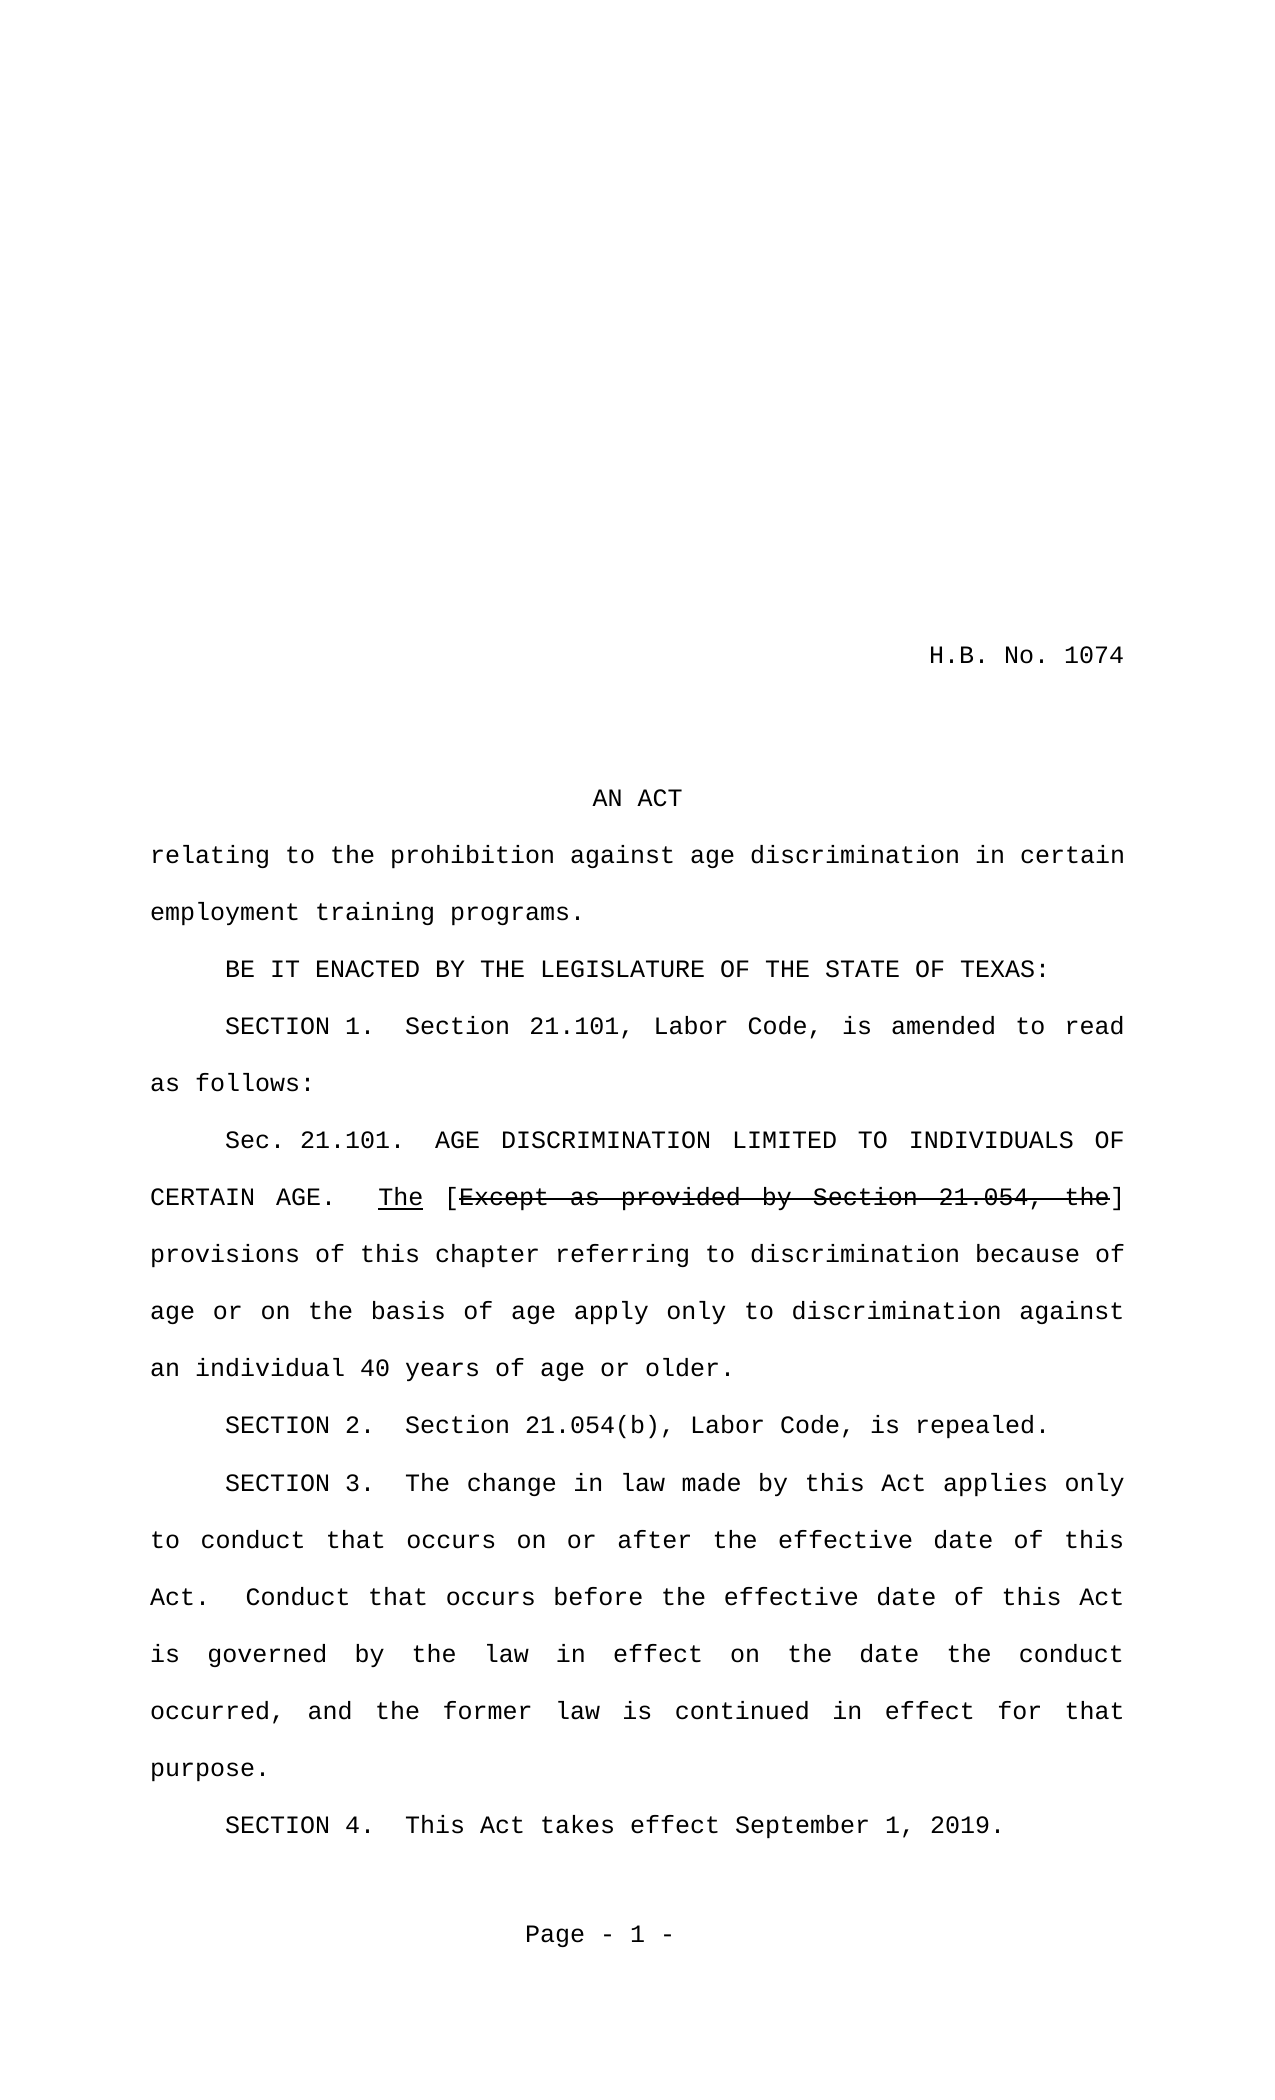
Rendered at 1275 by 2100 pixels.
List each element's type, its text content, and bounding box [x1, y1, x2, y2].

text SECTION 2. Section 21.054(b), Labor Code, is repealed. [150, 1413, 1125, 1441]
text AN ACT [150, 785, 1125, 813]
text relating to the prohibition against age discrimination in certain employment training programs. [150, 842, 1125, 928]
text SECTION 3. The change in law made by this Act applies only to conduct that occurs on or after the effective date of this Act. Conduct that occurs before the effective date of this Act is governed by the law in effect on the date the conduct occurred, and the former law is continued in effect for that purpose. [150, 1470, 1125, 1784]
text BE IT ENACTED BY THE LEGISLATURE OF THE STATE OF TEXAS: [150, 956, 1125, 985]
text SECTION 4. This Act takes effect September 1, 2019. [150, 1812, 1125, 1841]
text Sec. 21.101. AGE DISCRIMINATION LIMITED TO INDIVIDUALS OF CERTAIN AGE. The [Except as provided by Section 21.054, the] provisions of this chapter referring to discrimination because of age or on the basis of age apply only to discrimination against an individual 40 years of age or older. [150, 1127, 1125, 1384]
text H.B. No. 1074 [150, 642, 1125, 671]
text SECTION 1. Section 21.101, Labor Code, is amended to read as follows: [150, 1013, 1125, 1099]
